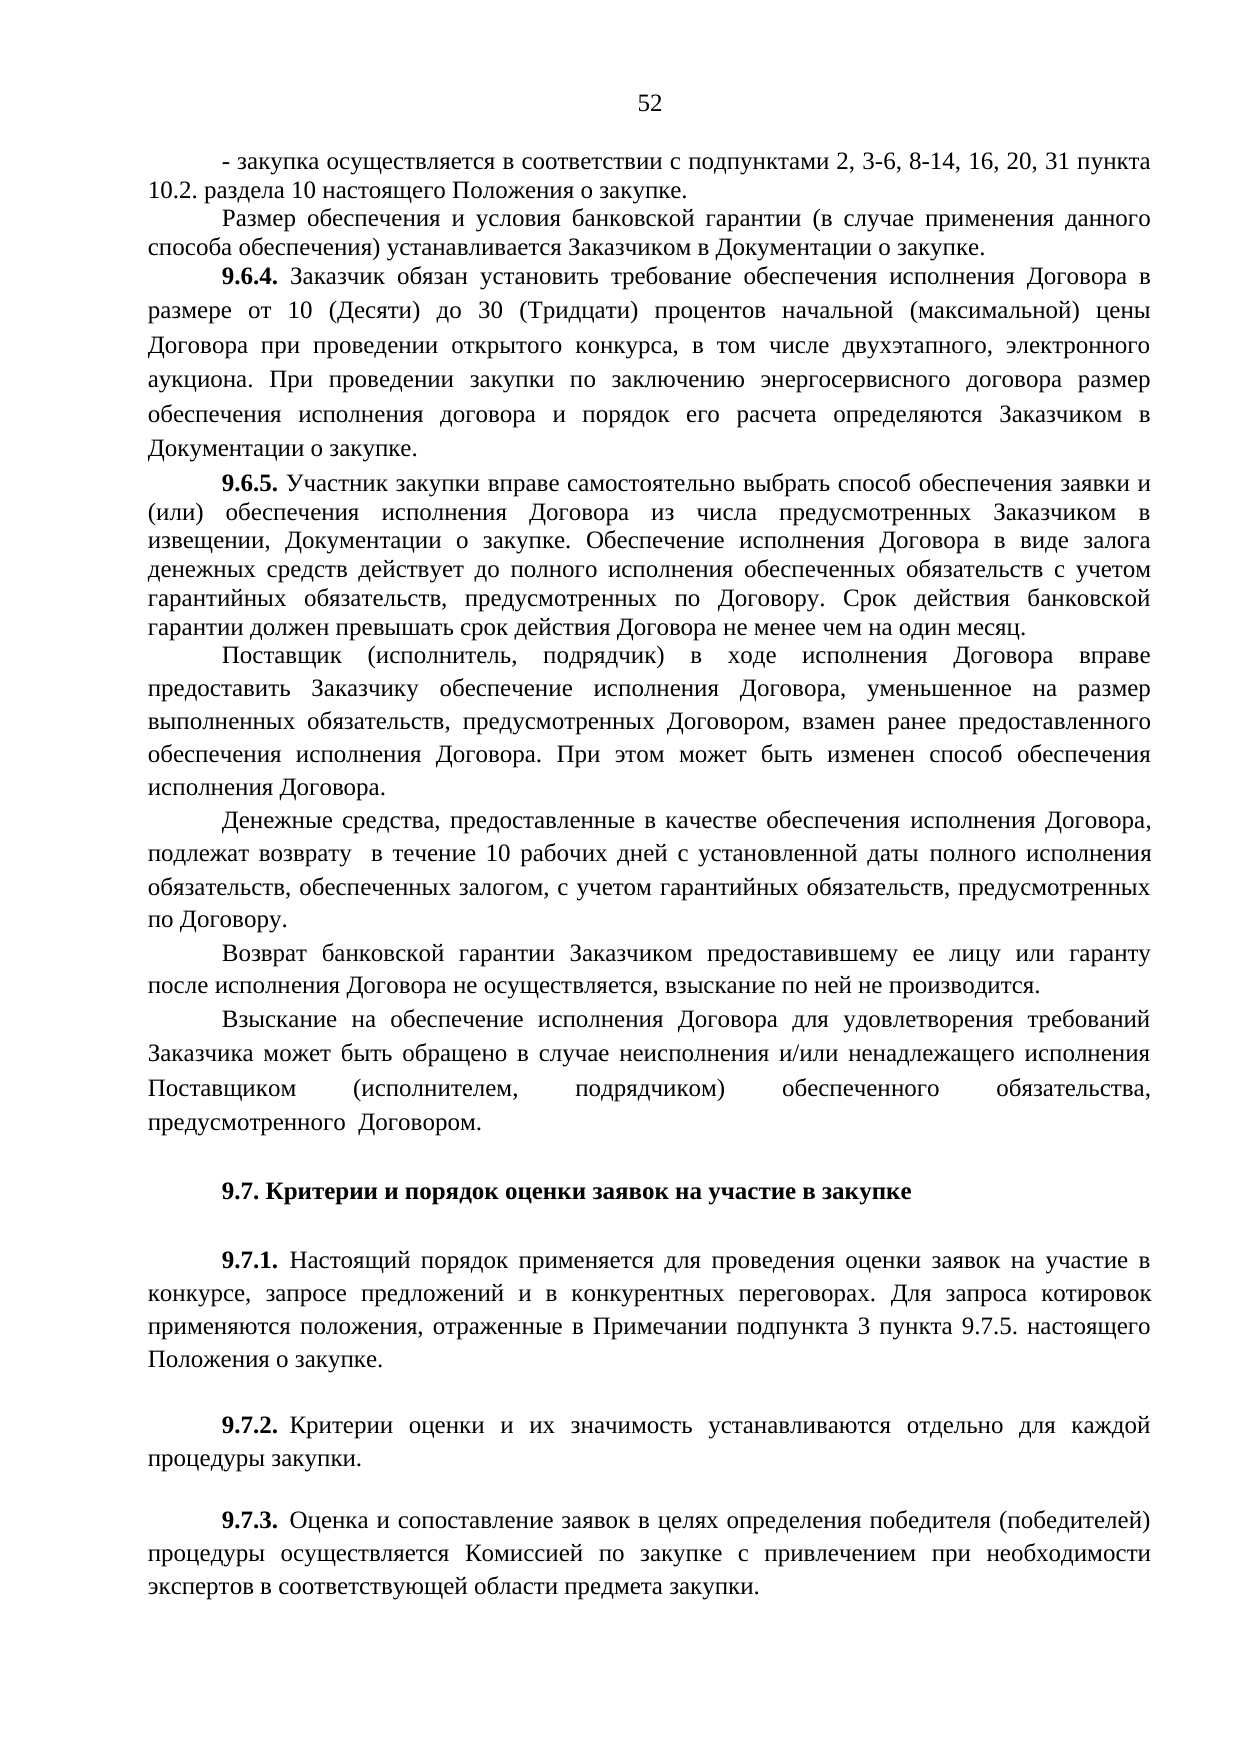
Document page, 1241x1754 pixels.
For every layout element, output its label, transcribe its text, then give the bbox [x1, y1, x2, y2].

text - закупка осуществляется в соответствии с подпунктами 2, 3-6, 8-14, 16, 20, 31 пункта 10.2. раздела 10 настоящего Положения о закупке. [148, 146, 1152, 203]
list Критерии оценки и их значимость устанавливаются отдельно для каждой процедуры закупки. [148, 1410, 1152, 1472]
text 9.6.5. Участник закупки вправе самостоятельно выбрать способ обеспечения заявки и (или) обеспечения исполнения Договора из числа предусмотренных Заказчиком в извещении, Документации о закупке. Обеспечение исполнения Договора в виде залога денежных средств действует до полного исполнения обеспеченных обязательств с учетом гарантийных обязательств, предусмотренных по Договору. Срок действия банковской гарантии должен превышать срок действия Договора не менее чем на один месяц. [148, 468, 1152, 640]
text Поставщик (исполнитель, подрядчик) в ходе исполнения Договора вправе предоставить Заказчику обеспечение исполнения Договора, уменьшенное на размер выполненных обязательств, предусмотренных Договором, взамен ранее предоставленного обеспечения исполнения Договора. При этом может быть изменен способ обеспечения исполнения Договора. [148, 640, 1152, 801]
text Размер обеспечения и условия банковской гарантии (в случае применения данного способа обеспечения) устанавливается Заказчиком в Документации о закупке. [148, 203, 1152, 261]
list Настоящий порядок применяется для проведения оценки заявок на участие в конкурсе, запросе предложений и в конкурентных переговорах. Для запроса котировок применяются положения, отраженные в Примечании подпункта 3 пункта 9.7.5. настоящего Положения о закупке. [148, 1245, 1152, 1373]
text Возврат банковской гарантии Заказчиком предоставившему ее лицу или гаранту после исполнения Договора не осуществляется, взыскание по ней не производится. [148, 938, 1152, 999]
subtitle 9.7. Критерии и порядок оценки заявок на участие в закупке [148, 1176, 1152, 1205]
text Взыскание на обеспечение исполнения Договора для удовлетворения требований Заказчика может быть обращено в случае неисполнения и/или ненадлежащего исполнения Поставщиком (исполнителем, подрядчиком) обеспеченного обязательства, предусмотренного Договором. [148, 1004, 1152, 1136]
list Оценка и сопоставление заявок в целях определения победителя (победителей) процедуры осуществляется Комиссией по закупке с привлечением при необходимости экспертов в соответствующей области предмета закупки. [148, 1505, 1152, 1600]
text Денежные средства, предоставленные в качестве обеспечения исполнения Договора, подлежат возврату в течение 10 рабочих дней с установленной даты полного исполнения обязательств, обеспеченных залогом, с учетом гарантийных обязательств, предусмотренных по Договору. [148, 806, 1152, 933]
text 9.6.4. Заказчик обязан установить требование обеспечения исполнения Договора в размере от 10 (Десяти) до 30 (Тридцати) процентов начальной (максимальной) цены Договора при проведении открытого конкурса, в том числе двухэтапного, электронного аукциона. При проведении закупки по заключению энергосервисного договора размер обеспечения исполнения договора и порядок его расчета определяются Заказчиком в Документации о закупке. [148, 261, 1152, 462]
